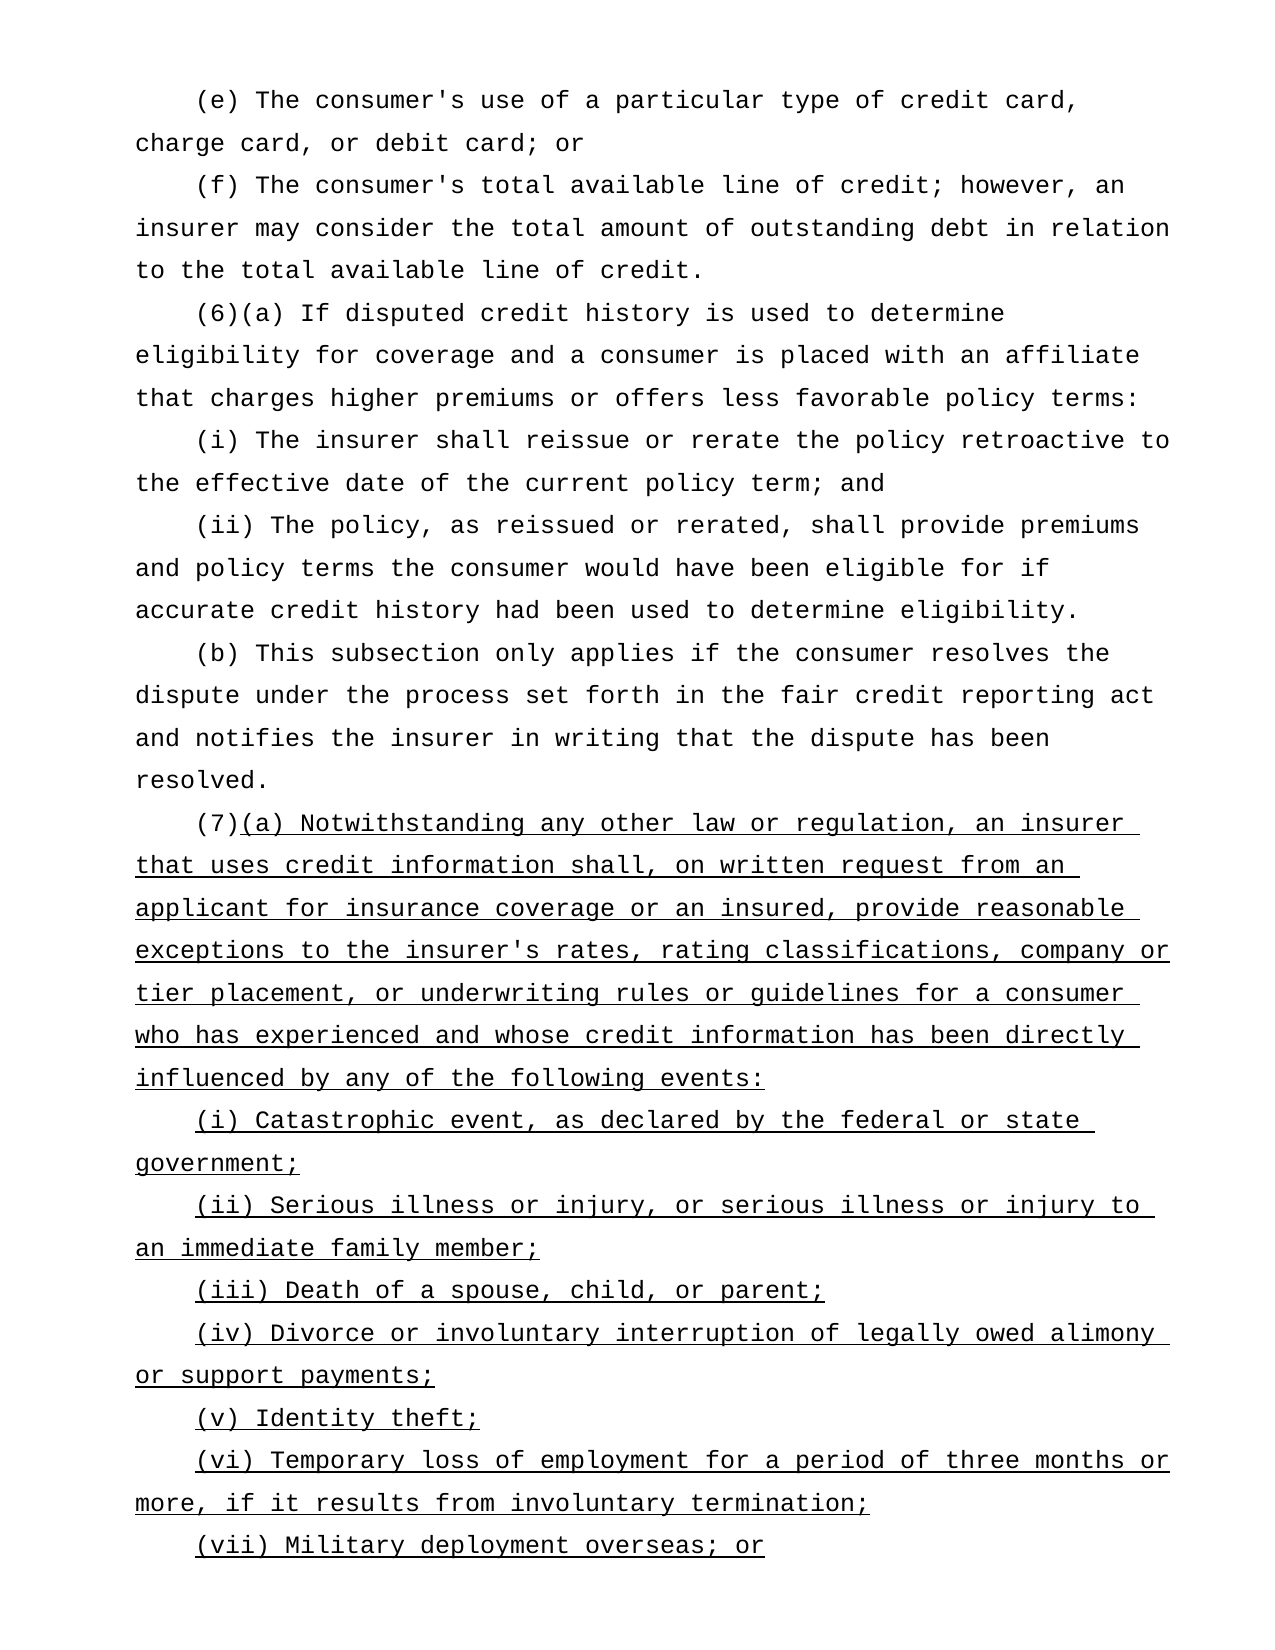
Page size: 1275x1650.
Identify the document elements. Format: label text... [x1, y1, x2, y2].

text (iv) Divorce or involuntary interruption of legally owed alimony or support payments; [135, 1307, 1170, 1392]
text (b) This subsection only applies if the consumer resolves the dispute under the process set forth in the fair credit reporting act and notifies the insurer in writing that the dispute has been resolved. [135, 627, 1170, 797]
text (7)(a) Notwithstanding any other law or regulation, an insurer that uses credit information shall, on written request from an applicant for insurance coverage or an insured, provide reasonable exceptions to the insurer's rates, rating classifications, company or tier placement, or underwriting rules or guidelines for a consumer who has experienced and whose credit information has been directly influenced by any of the following events: [135, 963, 1170, 1095]
text (v) Identity theft; [135, 1392, 1170, 1435]
text (e) The consumer's use of a particular type of credit card, charge card, or debit card; or [135, 75, 1170, 160]
text (7)(a) Notwithstanding any other law or regulation, an insurer that uses credit information shall, on written request from an applicant for insurance coverage or an insured, provide reasonable exceptions to the insurer's rates, rating classifications, company or tier placement, or underwriting rules or guidelines for a consumer who has experienced and whose credit information has been directly influenced by any of the following events: [135, 797, 1170, 961]
text (vi) Temporary loss of employment for a period of three months or more, if it results from involuntary termination; [135, 1435, 1170, 1520]
text (ii) Serious illness or injury, or serious illness or injury to an immediate family member; [135, 1180, 1170, 1265]
text (6)(a) If disputed credit history is used to determine eligibility for coverage and a consumer is placed with an affiliate that charges higher premiums or offers less favorable policy terms: [135, 287, 1170, 415]
text (f) The consumer's total available line of credit; however, an insurer may consider the total amount of outstanding debt in relation to the total available line of credit. [135, 160, 1170, 287]
text (iii) Death of a spouse, child, or parent; [135, 1265, 1170, 1307]
text (vii) Military deployment overseas; or [135, 1520, 1170, 1562]
text (i) Catastrophic event, as declared by the federal or state government; [135, 1095, 1170, 1180]
text (i) The insurer shall reissue or rerate the policy retroactive to the effective date of the current policy term; and [135, 415, 1170, 500]
text (ii) The policy, as reissued or rerated, shall provide premiums and policy terms the consumer would have been eligible for if accurate credit history had been used to determine eligibility. [135, 500, 1170, 627]
